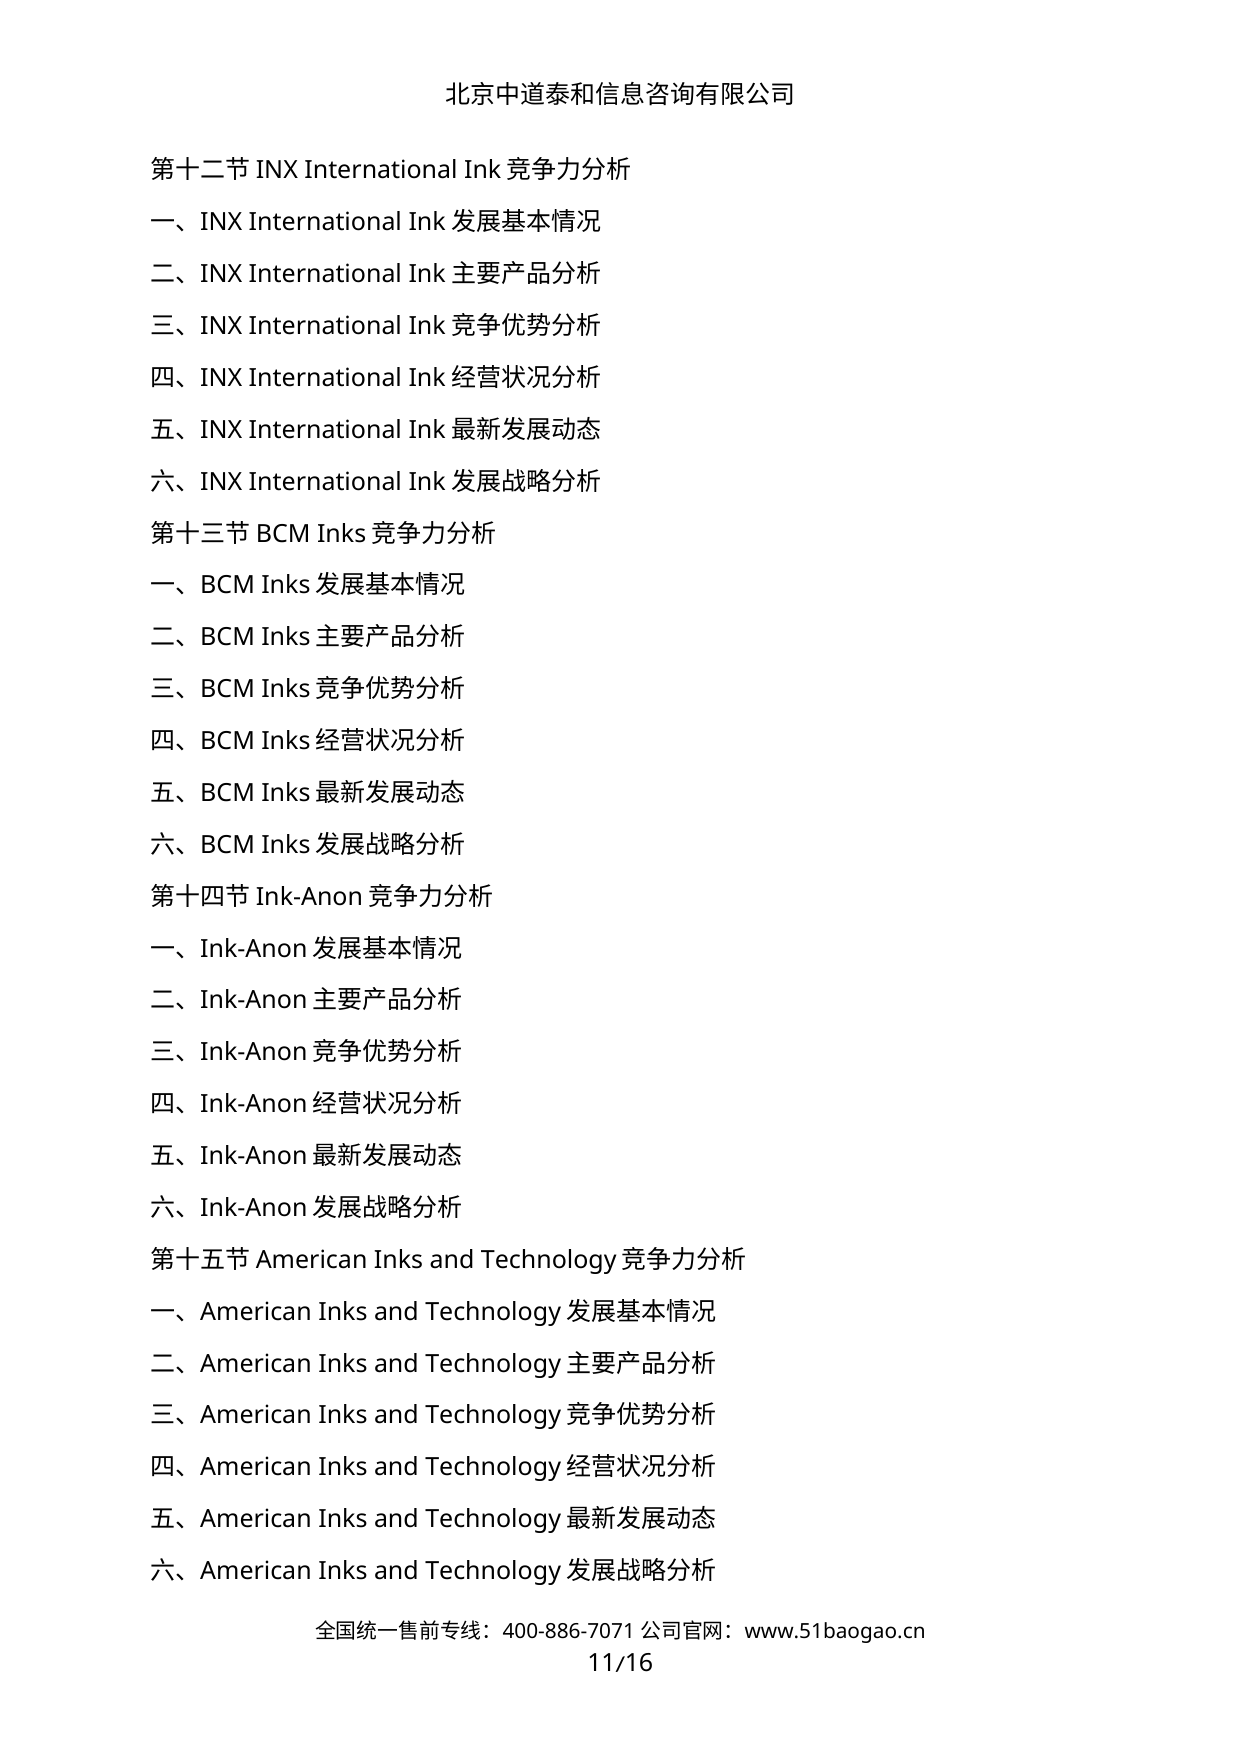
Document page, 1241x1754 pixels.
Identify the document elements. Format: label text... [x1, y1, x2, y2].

text 四、INX International Ink经营状况分析 [150, 357, 1090, 394]
text 一、BCM Inks发展基本情况 [150, 565, 1090, 601]
text 四、American Inks and Technology经营状况分析 [150, 1447, 1090, 1483]
text 五、American Inks and Technology最新发展动态 [150, 1499, 1090, 1535]
text 五、BCM Inks最新发展动态 [150, 772, 1090, 809]
text 第十五节 American Inks and Technology竞争力分析 [150, 1239, 1090, 1276]
text 五、INX International Ink最新发展动态 [150, 409, 1090, 446]
text 四、Ink-Anon经营状况分析 [150, 1084, 1090, 1120]
text 六、INX International Ink发展战略分析 [150, 461, 1090, 497]
text 六、Ink-Anon发展战略分析 [150, 1187, 1090, 1224]
text 第十四节 Ink-Anon竞争力分析 [150, 876, 1090, 912]
text 六、BCM Inks发展战略分析 [150, 824, 1090, 861]
text 三、INX International Ink竞争优势分析 [150, 306, 1090, 342]
text 二、American Inks and Technology主要产品分析 [150, 1343, 1090, 1379]
text 一、Ink-Anon发展基本情况 [150, 928, 1090, 964]
text 二、INX International Ink主要产品分析 [150, 254, 1090, 290]
text 一、INX International Ink发展基本情况 [150, 202, 1090, 238]
text 三、BCM Inks竞争优势分析 [150, 669, 1090, 705]
text 五、Ink-Anon最新发展动态 [150, 1136, 1090, 1172]
text 二、BCM Inks主要产品分析 [150, 617, 1090, 653]
text 第十二节 INX International Ink竞争力分析 [150, 150, 1090, 186]
text 第十三节 BCM Inks竞争力分析 [150, 513, 1090, 549]
text 六、American Inks and Technology发展战略分析 [150, 1551, 1090, 1587]
text 二、Ink-Anon主要产品分析 [150, 980, 1090, 1016]
text 三、Ink-Anon竞争优势分析 [150, 1032, 1090, 1068]
text 四、BCM Inks经营状况分析 [150, 721, 1090, 757]
text 一、American Inks and Technology发展基本情况 [150, 1291, 1090, 1327]
text 三、American Inks and Technology竞争优势分析 [150, 1395, 1090, 1431]
